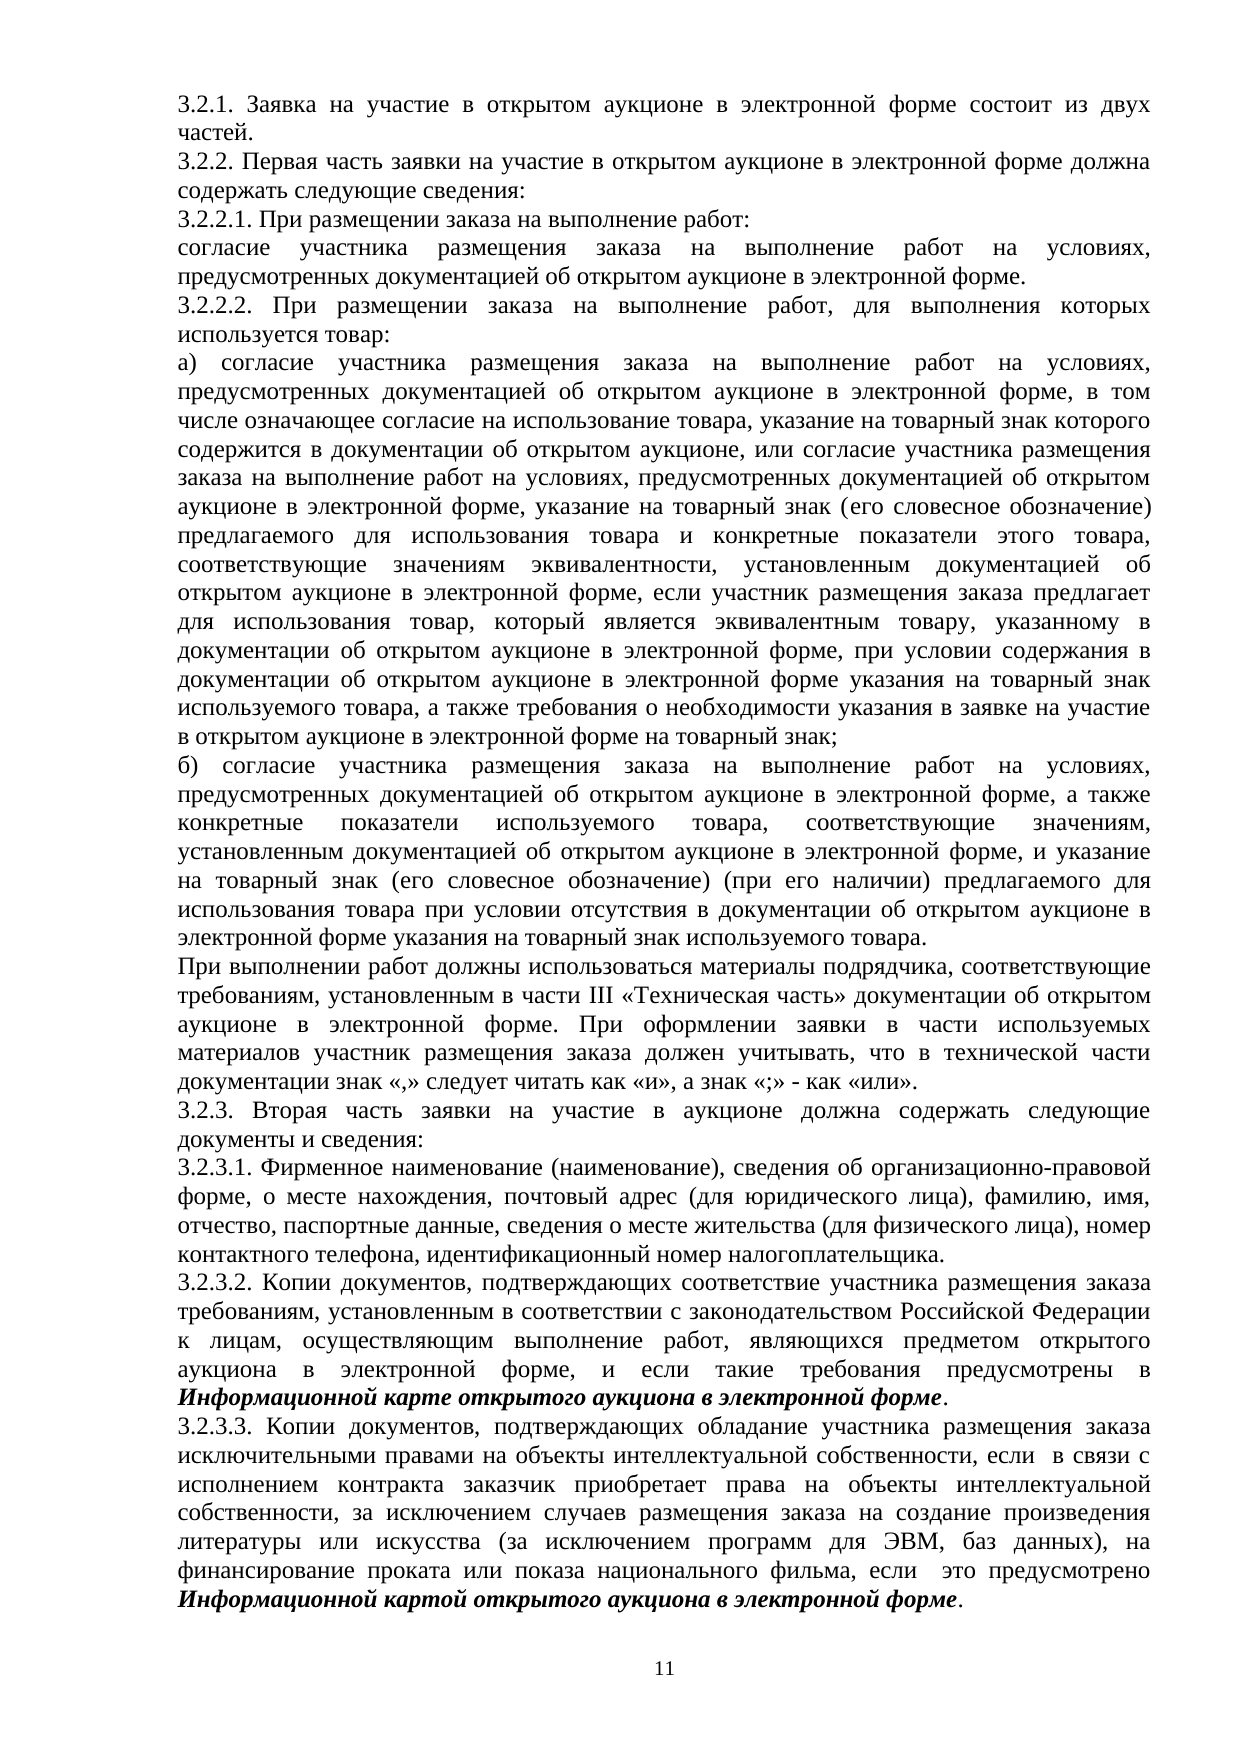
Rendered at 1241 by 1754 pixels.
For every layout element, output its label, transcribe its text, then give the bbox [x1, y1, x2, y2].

text 3.2.3. Вторая часть заявки на участие в аукционе должна содержать следующие документы и сведения: [177, 1095, 1152, 1152]
text согласие участника размещения заказа на выполнение работ на условиях, предусмотренных документацией об открытом аукционе в электронной форме. [177, 232, 1152, 290]
text б) согласие участника размещения заказа на выполнение работ на условиях, предусмотренных документацией об открытом аукционе в электронной форме, а также конкретные показатели используемого товара, соответствующие значениям, установленным документацией об открытом аукционе в электронной форме, и указание на товарный знак (его словесное обозначение) (при его наличии) предлагаемого для использования товара при условии отсутствия в документации об открытом аукционе в электронной форме указания на товарный знак используемого товара. [177, 750, 1152, 951]
text 3.2.3.1. Фирменное наименование (наименование), сведения об организационно-правовой форме, о месте нахождения, почтовый адрес (для юридического лица), фамилию, имя, отчество, паспортные данные, сведения о месте жительства (для физического лица), номер контактного телефона, идентификационный номер налогоплательщика. [177, 1152, 1152, 1267]
text 3.2.1. Заявка на участие в открытом аукционе в электронной форме состоит из двух частей. [177, 89, 1152, 146]
text При выполнении работ должны использоваться материалы подрядчика, соответствующие требованиям, установленным в части III «Техническая часть» документации об открытом аукционе в электронной форме. При оформлении заявки в части используемых материалов участник размещения заказа должен учитывать, что в технической части документации знак «,» следует читать как «и», а знак «;» - как «или». [177, 951, 1152, 1095]
text а) согласие участника размещения заказа на выполнение работ на условиях, предусмотренных документацией об открытом аукционе в электронной форме, в том числе означающее согласие на использование товара, указание на товарный знак которого содержится в документации об открытом аукционе, или согласие участника размещения заказа на выполнение работ на условиях, предусмотренных документацией об открытом аукционе в электронной форме, указание на товарный знак (его словесное обозначение) предлагаемого для использования товара и конкретные показатели этого товара, соответствующие значениям эквивалентности, установленным документацией об открытом аукционе в электронной форме, если участник размещения заказа предлагает для использования товар, который является эквивалентным товару, указанному в документации об открытом аукционе в электронной форме, при условии содержания в документации об открытом аукционе в электронной форме указания на товарный знак используемого товара, а также требования о необходимости указания в заявке на участие в открытом аукционе в электронной форме на товарный знак; [177, 347, 1152, 750]
text 3.2.2. Первая часть заявки на участие в открытом аукционе в электронной форме должна содержать следующие сведения: [177, 146, 1152, 204]
text 3.2.3.2. Копии документов, подтверждающих соответствие участника размещения заказа требованиям, установленным в соответствии с законодательством Российской Федерации к лицам, осуществляющим выполнение работ, являющихся предметом открытого аукциона в электронной форме, и если такие требования предусмотрены в Информационной карте открытого аукциона в электронной форме. [177, 1267, 1152, 1411]
text 3.2.2.1. При размещении заказа на выполнение работ: [177, 204, 1152, 232]
text 3.2.3.3. Копии документов, подтверждающих обладание участника размещения заказа исключительными правами на объекты интеллектуальной собственности, если в связи с исполнением контракта заказчик приобретает права на объекты интеллектуальной собственности, за исключением случаев размещения заказа на создание произведения литературы или искусства (за исключением программ для ЭВМ, баз данных), на финансирование проката или показа национального фильма, если это предусмотрено Информационной картой открытого аукциона в электронной форме. [177, 1411, 1152, 1612]
text 3.2.2.2. При размещении заказа на выполнение работ, для выполнения которых используется товар: [177, 290, 1152, 347]
